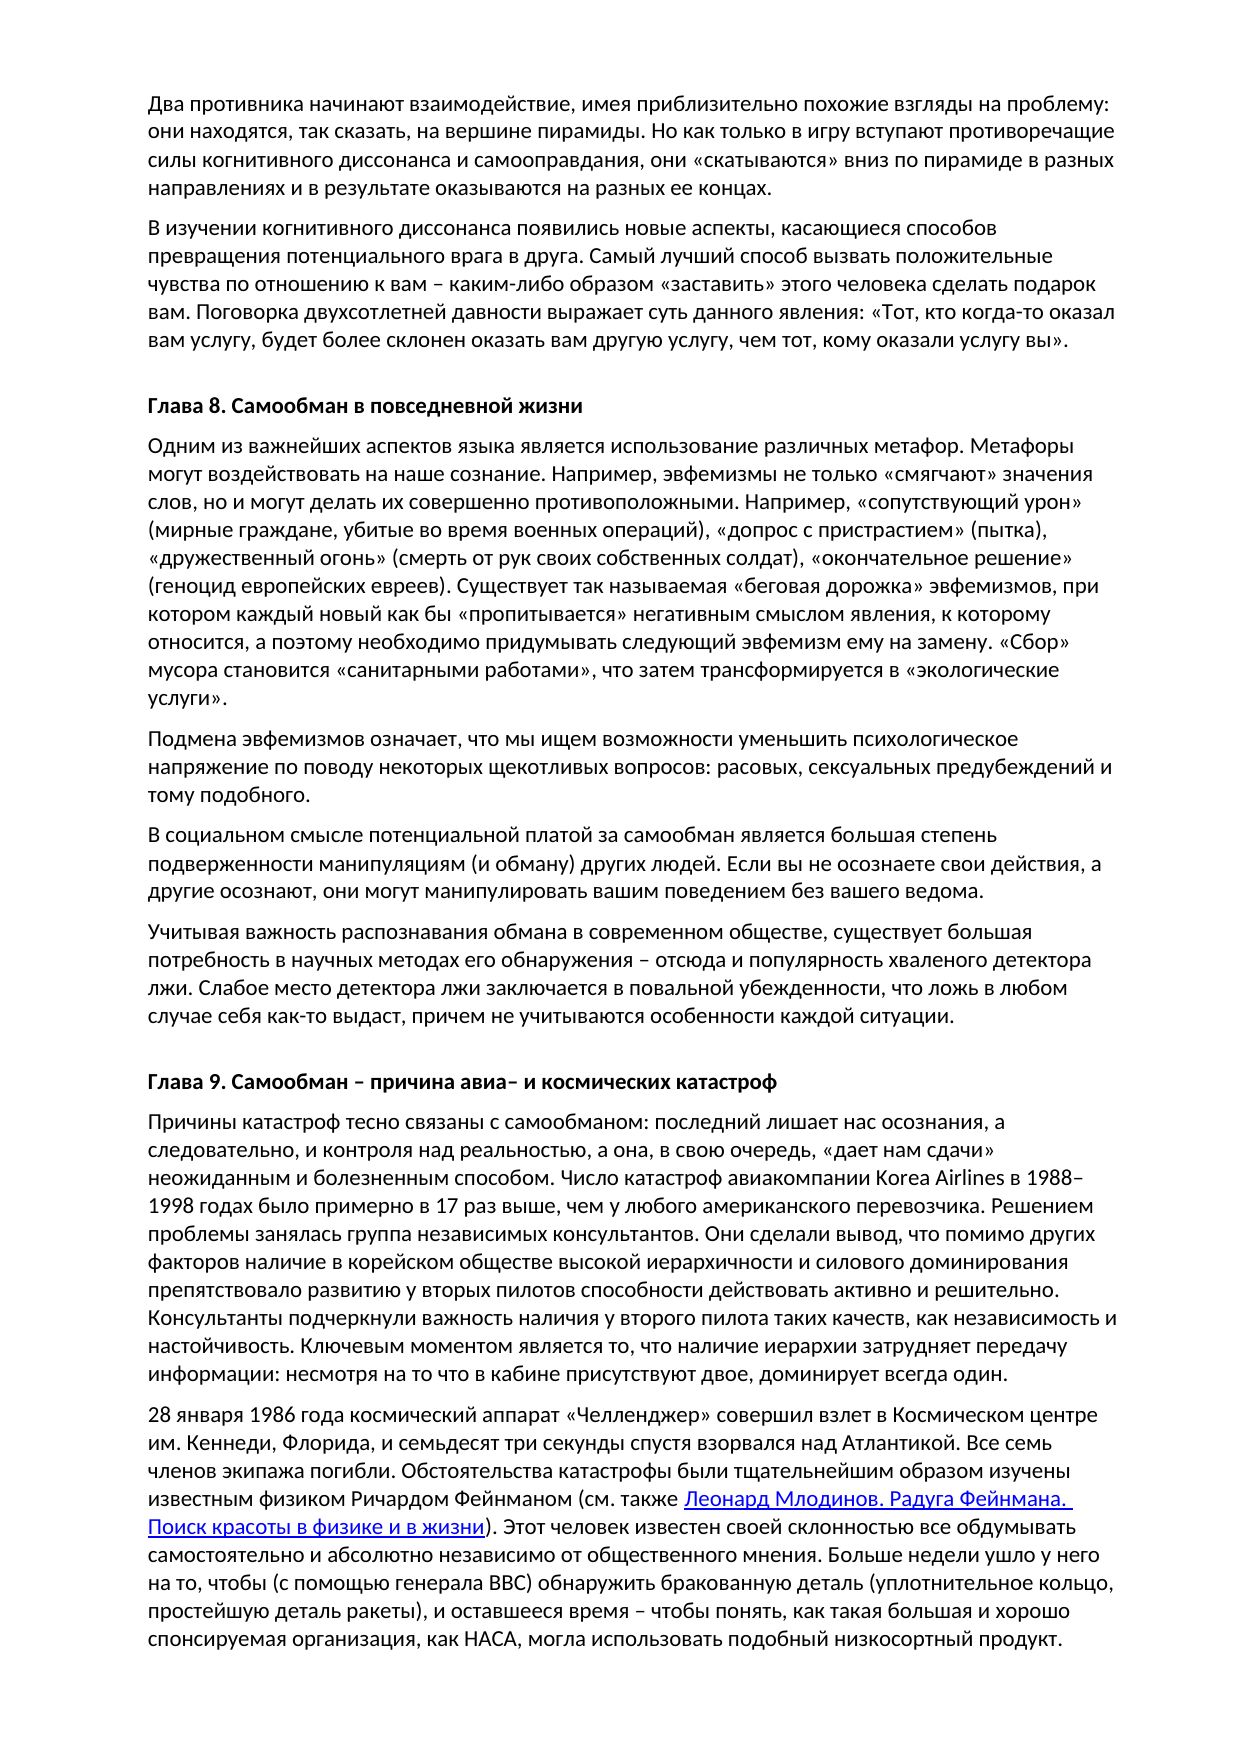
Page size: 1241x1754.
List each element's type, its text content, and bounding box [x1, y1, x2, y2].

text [148, 89, 1122, 201]
text Учитывая важность распознавания обмана в современном обществе, существует большая потребность в научных методах его обнаружения – отсюда и популярность хваленого детектора лжи. Слабое место детектора лжи заключается в повальной убежденности, что ложь в любом случае себя как-то выдаст, причем не учитываются особенности каждой ситуации. [148, 917, 1122, 1029]
text Глава 8. Самообман в повседневной жизни [148, 391, 1122, 419]
text В изучении когнитивного диссонанса появились новые аспекты, касающиеся способов превращения потенциального врага в друга. Самый лучший способ вызвать положительные чувства по отношению к вам – каким-либо образом «заставить» этого человека сделать подарок вам. Поговорка двухсотлетней давности выражает суть данного явления: «Тот, кто когда-то оказал вам услугу, будет более склонен оказать вам другую услугу, чем тот, кому оказали услугу вы». [148, 213, 1122, 353]
text Подмена эвфемизмов означает, что мы ищем возможности уменьшить психологическое напряжение по поводу некоторых щекотливых вопросов: расовых, сексуальных предубеждений и тому подобного. [148, 724, 1122, 808]
text Причины катастроф тесно связаны с самообманом: последний лишает нас осознания, а следовательно, и контроля над реальностью, а она, в свою очередь, «дает нам сдачи» неожиданным и болезненным способом. Число катастроф авиакомпании Korea Airlines в 1988–1998 годах было примерно в 17 раз выше, чем у любого американского перевозчика. Решением проблемы занялась группа независимых консультантов. Они сделали вывод, что помимо других факторов наличие в корейском обществе высокой иерархичности и силового доминирования препятствовало развитию у вторых пилотов способности действовать активно и решительно. Консультанты подчеркнули важность наличия у второго пилота таких качеств, как независимость и настойчивость. Ключевым моментом является то, что наличие иерархии затрудняет передачу информации: несмотря на то что в кабине присутствуют двое, доминирует всегда один. [148, 1107, 1122, 1387]
text Одним из важнейших аспектов языка является использование различных метафор. Метафоры могут воздействовать на наше сознание. Например, эвфемизмы не только «смягчают» значения слов, но и могут делать их совершенно противоположными. Например, «сопутствующий урон» (мирные граждане, убитые во время военных операций), «допрос с пристрастием» (пытка), «дружественный огонь» (смерть от рук своих собственных солдат), «окончательное решение» (геноцид европейских евреев). Существует так называемая «беговая дорожка» эвфемизмов, при котором каждый новый как бы «пропитывается» негативным смыслом явления, к которому относится, а поэтому необходимо придумывать следующий эвфемизм ему на замену. «Сбор» мусора становится «санитарными работами», что затем трансформируется в «экологические услуги». [148, 431, 1122, 712]
text В социальном смысле потенциальной платой за самообман является большая степень подверженности манипуляциям (и обману) других людей. Если вы не осознаете свои действия, а другие осознают, они могут манипулировать вашим поведением без вашего ведома. [148, 821, 1122, 905]
text 28 января 1986 года космический аппарат «Челленджер» совершил взлет в Космическом центре им. Кеннеди, Флорида, и семьдесят три секунды спустя взорвался над Атлантикой. Все семь членов экипажа погибли. Обстоятельства катастрофы были тщательнейшим образом изучены известным физиком Ричардом Фейнманом (см. также Леонард Млодинов. Радуга Фейнмана. Поиск красоты в физике и в жизни). Этот человек известен своей склонностью все обдумывать самостоятельно и абсолютно независимо от общественного мнения. Больше недели ушло у него на то, чтобы (с помощью генерала ВВС) обнаружить бракованную деталь (уплотнительное кольцо, простейшую деталь ракеты), и оставшееся время – чтобы понять, как такая большая и хорошо спонсируемая организация, как НАСА, могла использовать подобный низкосортный продукт. [148, 1400, 1122, 1652]
text Глава 9. Самообман – причина авиа– и космических катастроф [148, 1067, 1122, 1095]
